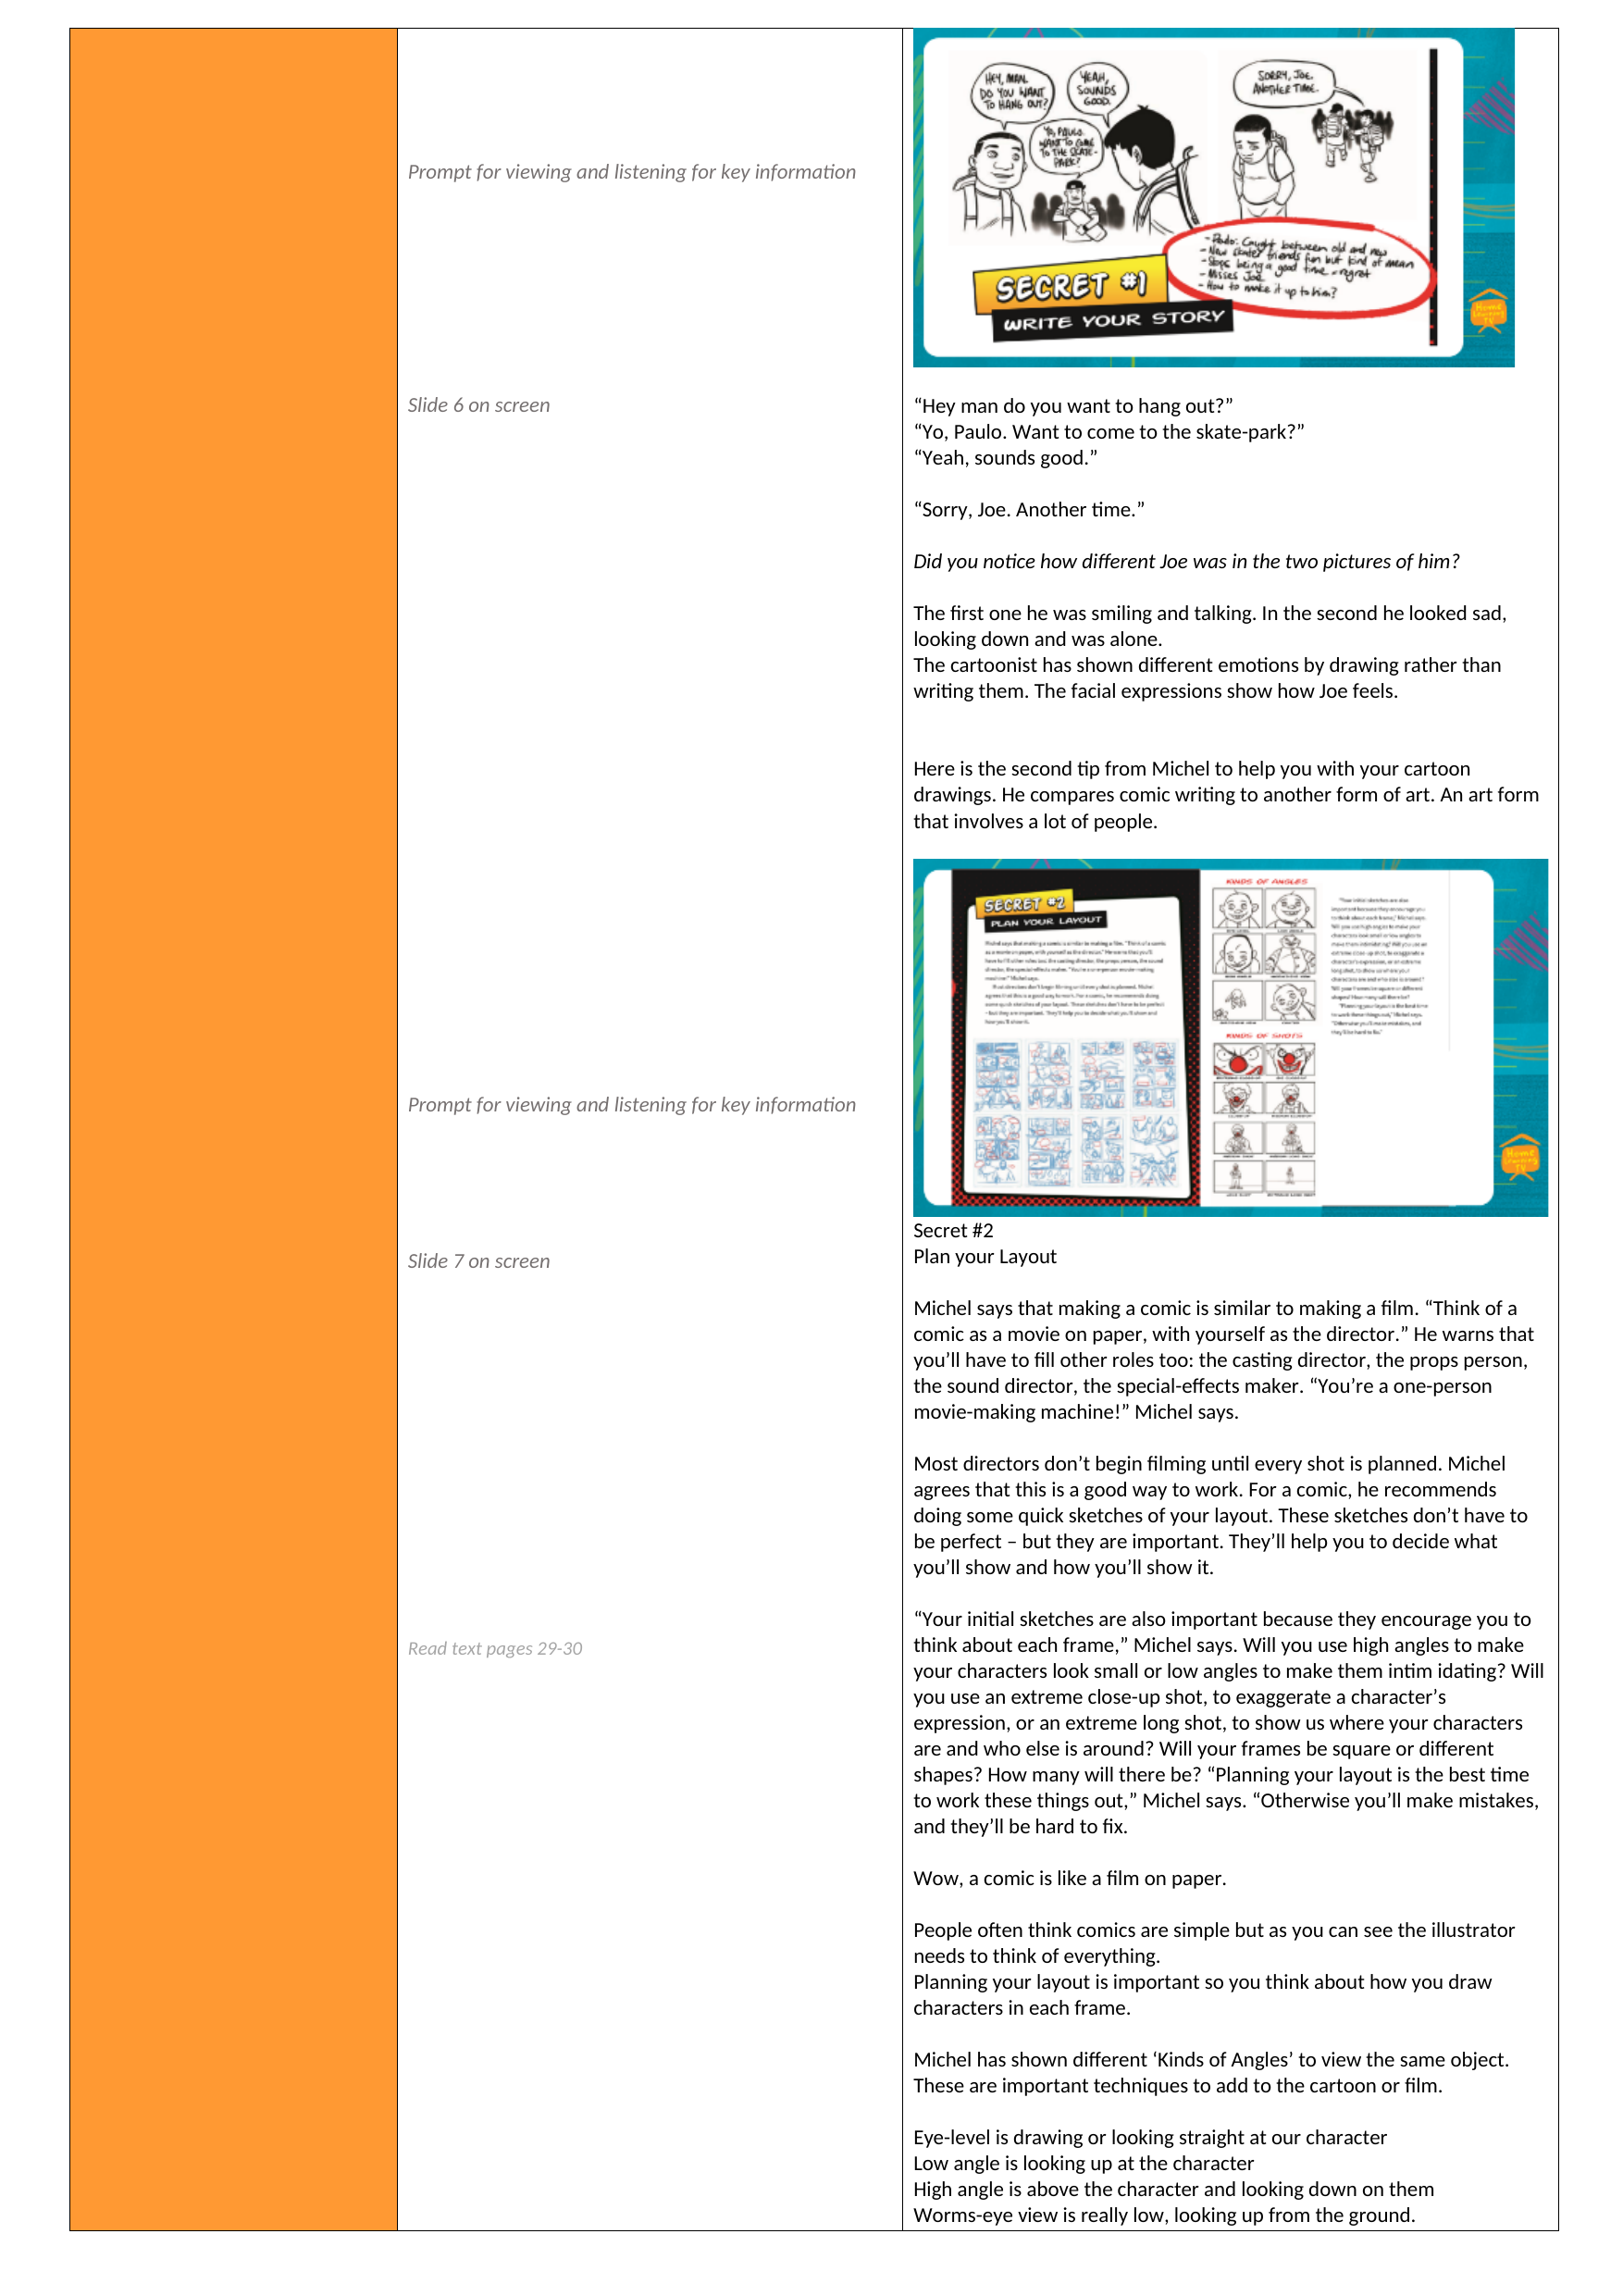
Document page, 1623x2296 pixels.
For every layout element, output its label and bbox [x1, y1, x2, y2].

table_header [70, 29, 397, 2230]
table_header [398, 29, 902, 2230]
picture [913, 28, 1516, 367]
table_header [903, 29, 1558, 2230]
picture [913, 859, 1549, 1217]
